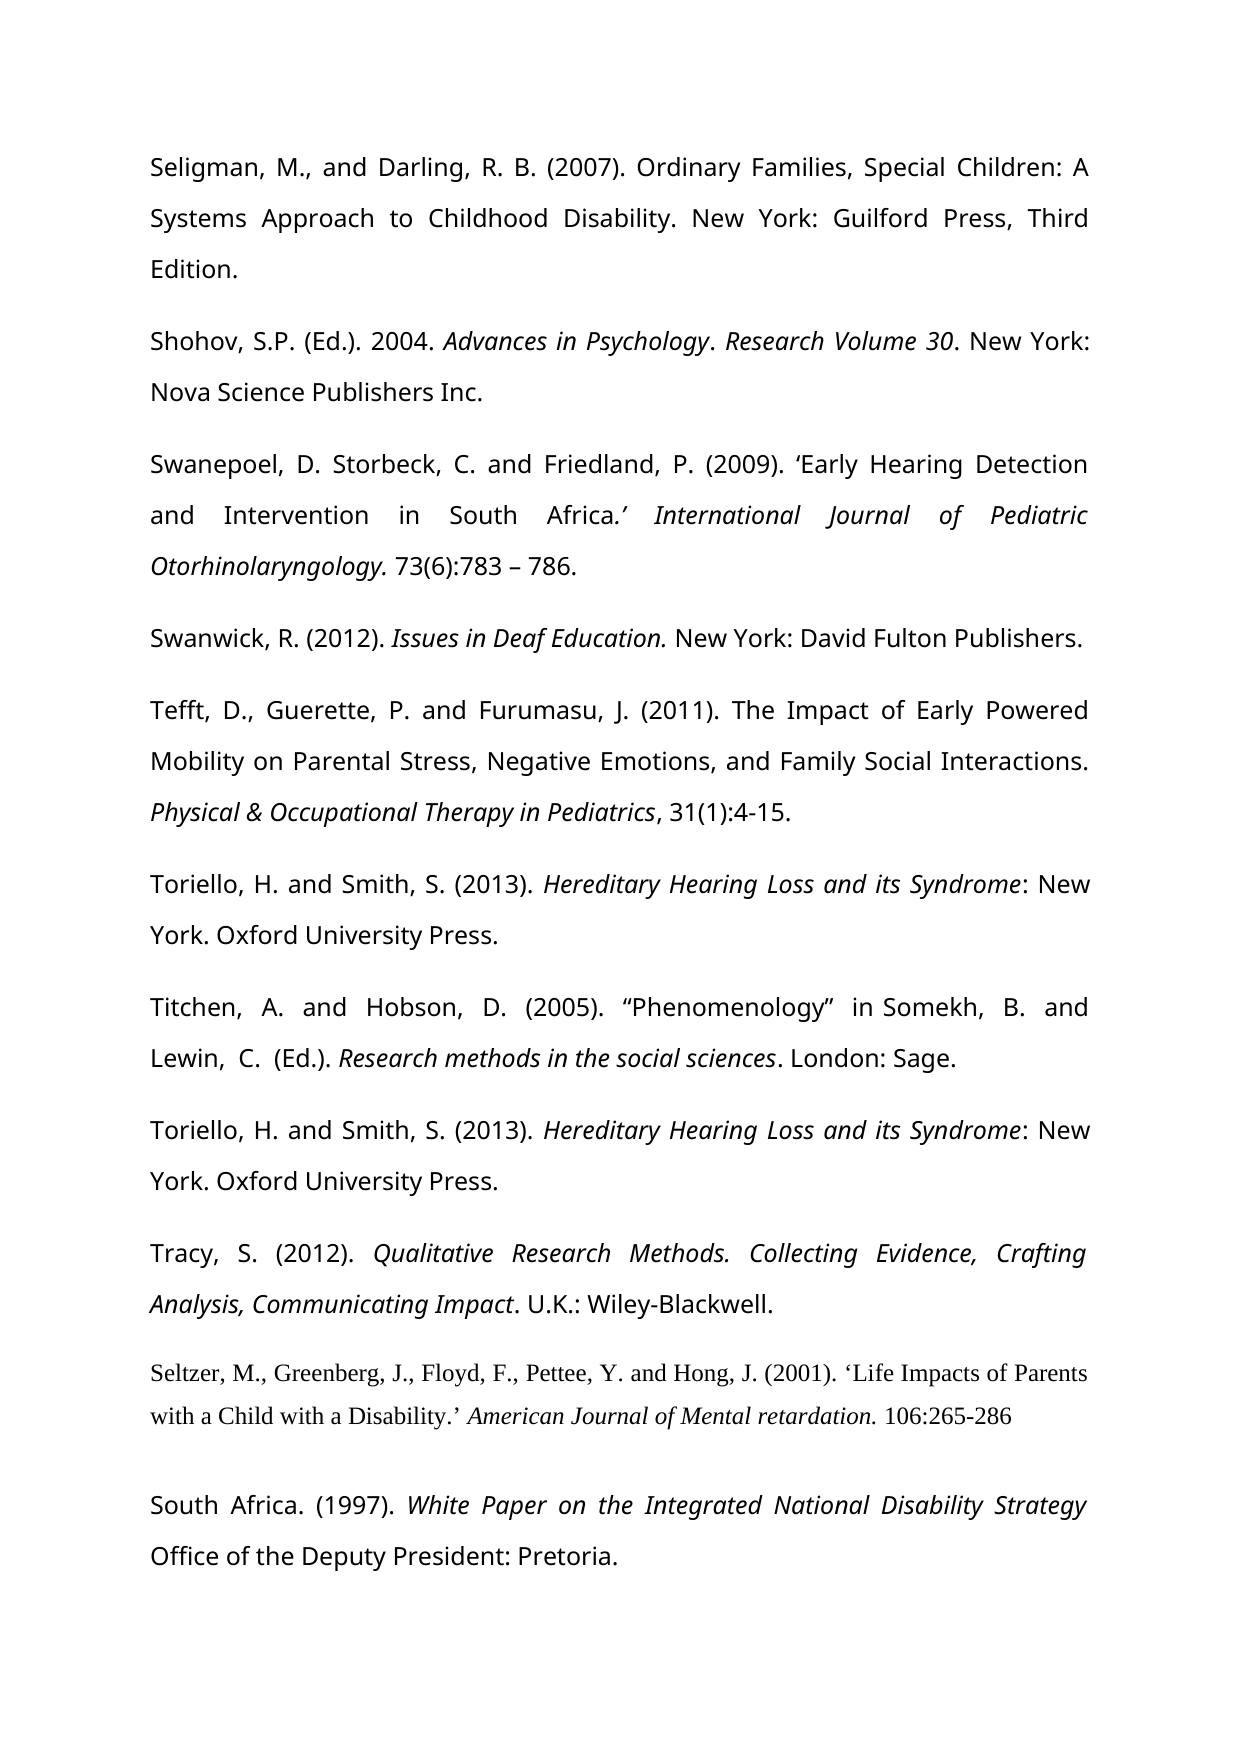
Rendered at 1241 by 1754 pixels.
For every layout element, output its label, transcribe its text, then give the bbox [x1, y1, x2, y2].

text Tracy, S. (2012). Qualitative Research Methods. Collecting Evidence, Crafting Analysis, Communicating Impact. U.K.: Wiley-Blackwell. [150, 1235, 1090, 1321]
text South Africa. (1997). White Paper on the Integrated National Disability Strategy Office of the Deputy President: Pretoria. [150, 1488, 1090, 1573]
text Tefft, D., Guerette, P. and Furumasu, J. (2011). The Impact of Early Powered Mobility on Parental Stress, Negative Emotions, and Family Social Interactions. Physical & Occupational Therapy in Pediatrics, 31(1):4-15. [150, 693, 1090, 829]
text Swanepoel, D. Storbeck, C. and Friedland, P. (2009). ‘Early Hearing Detection and Intervention in South Africa.’ International Journal of Pediatric Otorhinolaryngology. 73(6):783 – 786. [150, 447, 1090, 583]
text Titchen, A. and Hobson, D. (2005). “Phenomenology” in Somekh, B. and Lewin, C. (Ed.). Research methods in the social sciences. London: Sage. [150, 989, 1090, 1075]
text Shohov, S.P. (Ed.). 2004. Advances in Psychology. Research Volume 30. New York: Nova Science Publishers Inc. [150, 324, 1090, 409]
text Toriello, H. and Smith, S. (2013). Hereditary Hearing Loss and its Syndrome: New York. Oxford University Press. [150, 1112, 1090, 1198]
text Seligman, M., and Darling, R. B. (2007). Ordinary Families, Special Children: A Systems Approach to Childhood Disability. New York: Guilford Press, Third Edition. [150, 150, 1090, 286]
text Seltzer, M., Greenberg, J., Floyd, F., Pettee, Y. and Hong, J. (2001). ‘Life Impacts of Parents with a Child with a Disability.’ American Journal of Mental retardation. 106:265-286 [150, 1358, 1090, 1430]
text Toriello, H. and Smith, S. (2013). Hereditary Hearing Loss and its Syndrome: New York. Oxford University Press. [150, 867, 1090, 952]
text Swanwick, R. (2012). Issues in Deaf Education. New York: David Fulton Publishers. [150, 621, 1090, 655]
